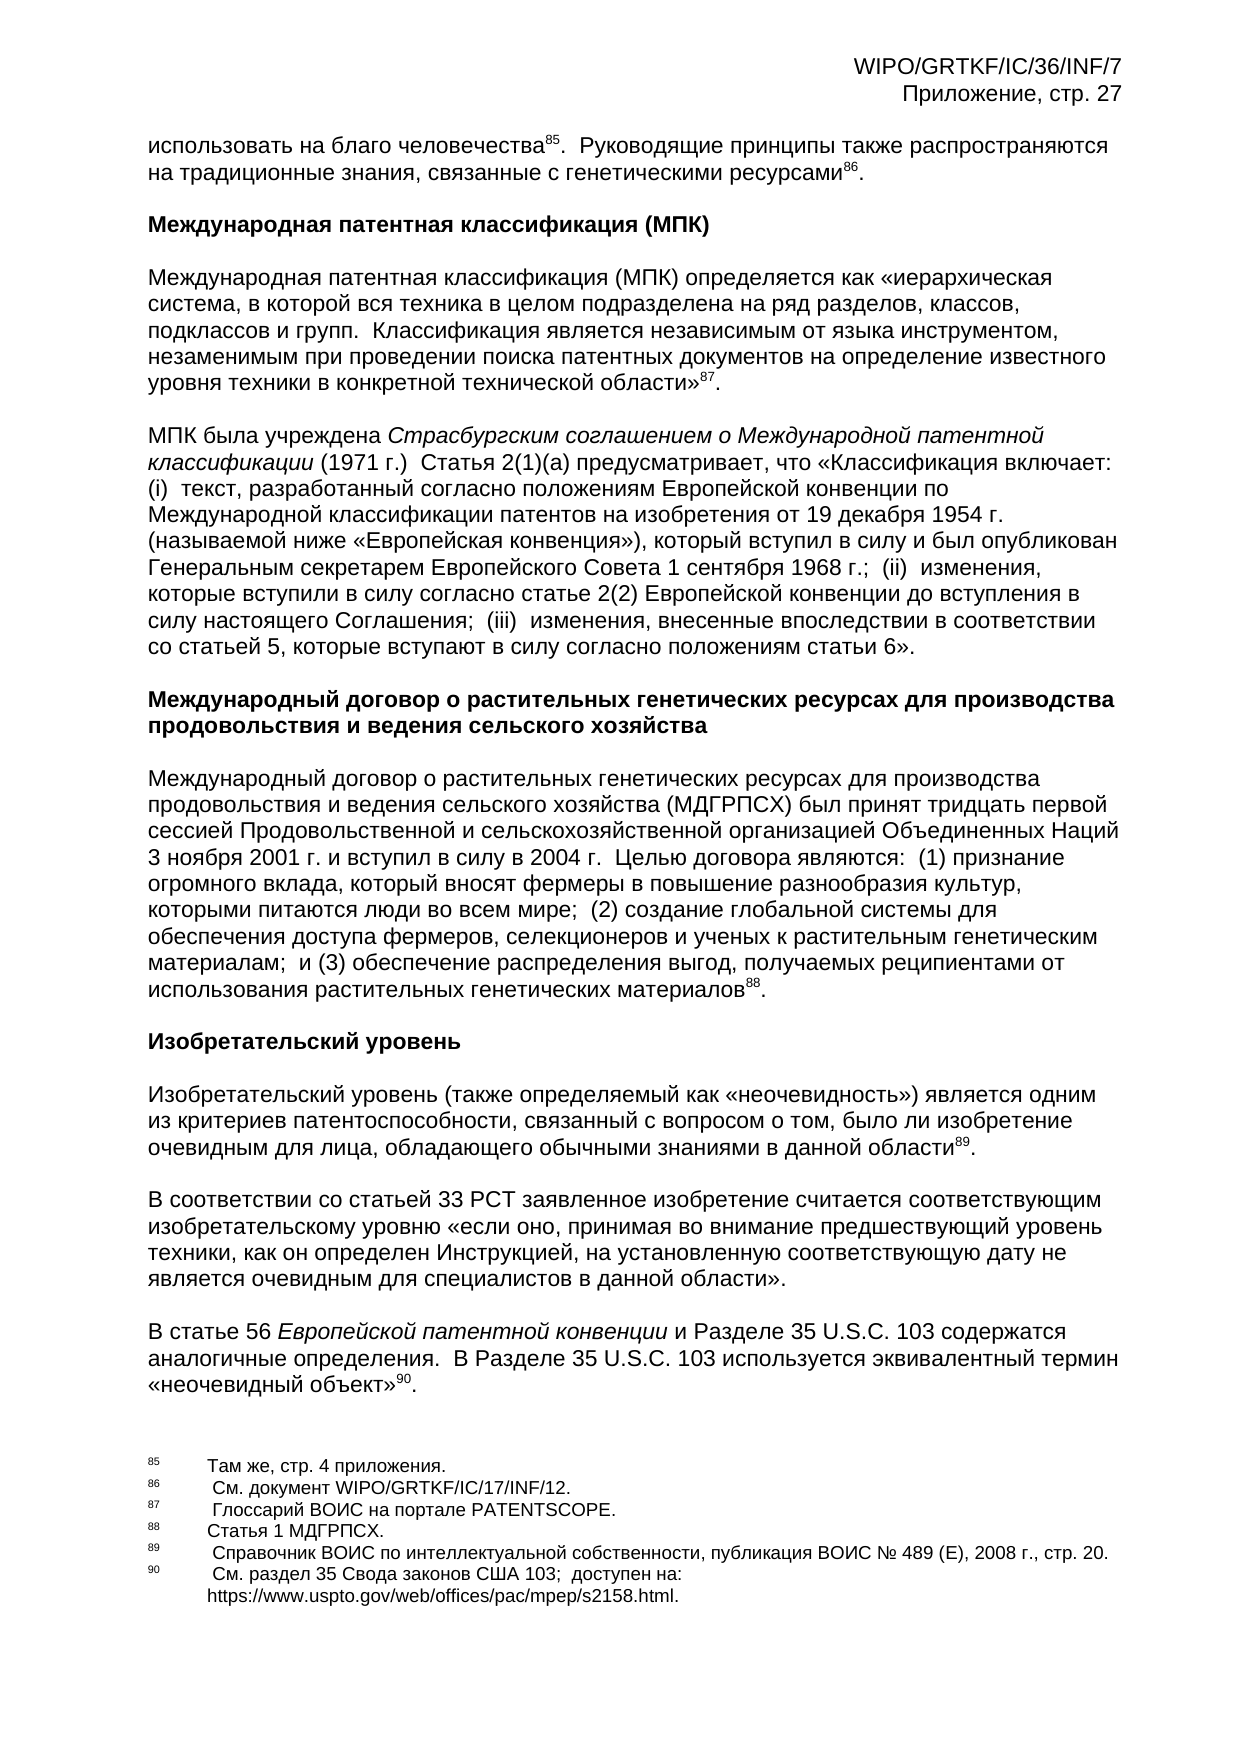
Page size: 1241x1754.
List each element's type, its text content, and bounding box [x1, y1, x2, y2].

text Международный договор о растительных генетических ресурсах для производства продовольствия и ведения сельского хозяйства (МДГРПСХ) был принят тридцать первой сессией Продовольственной и сельскохозяйственной организацией Объединенных Наций 3 ноября 2001 г. и вступил в силу в 2004 г. Целью договора являются: (1) признание огромного вклада, который вносят фермеры в повышение разнообразия культур, которыми питаются люди во всем мире; (2) создание глобальной системы для обеспечения доступа фермеров, селекционеров и ученых к растительным генетическим материалам; и (3) обеспечение распределения выгод, получаемых реципиентами от использования растительных генетических материалов. [148, 765, 1122, 1002]
text МПК была учреждена Страсбургским соглашением о Международной патентной классификации (1971 г.) Статья 2(1)(a) предусматривает, что «Классификация включает: (i) текст, разработанный согласно положениям Европейской конвенции по Международной классификации патентов на изобретения от 19 декабря 1954 г. (называемой ниже «Европейская конвенция»), который вступил в силу и был опубликован Генеральным секретарем Европейского Совета 1 сентября 1968 г.; (ii) изменения, которые вступили в силу согласно статье 2(2) Европейской конвенции до вступления в силу настоящего Соглашения; (iii) изменения, внесенные впоследствии в соответствии со статьей 5, которые вступают в силу согласно положениям статьи 6». [148, 422, 1122, 659]
text В статье 56 Европейской патентной конвенции и Разделе 35 U.S.C. 103 содержатся аналогичные определения. В Разделе 35 U.S.C. 103 используется эквивалентный термин «неочевидный объект». [148, 1318, 1122, 1397]
text В соответствии со статьей 33 PCT заявленное изобретение считается соответствующим изобретательскому уровню «если оно, принимая во внимание предшествующий уровень техники, как он определен Инструкцией, на установленную соответствующую дату не является очевидным для специалистов в данной области». [148, 1186, 1122, 1292]
text Изобретательский уровень (также определяемый как «неочевидность») является одним из критериев патентоспособности, связанный с вопросом о том, было ли изобретение очевидным для лица, обладающего обычными знаниями в данной области. [148, 1081, 1122, 1160]
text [148, 132, 1122, 185]
text Международная патентная классификация (МПК) [148, 211, 1122, 238]
text Международная патентная классификация (МПК) определяется как «иерархическая система, в которой вся техника в целом подразделена на ряд разделов, классов, подклассов и групп. Классификация является независимым от языка инструментом, незаменимым при проведении поиска патентных документов на определение известного уровня техники в конкретной технической области». [148, 264, 1122, 396]
text Изобретательский уровень [148, 1028, 1122, 1054]
text Международный договор о растительных генетических ресурсах для производства продовольствия и ведения сельского хозяйства [148, 686, 1122, 738]
